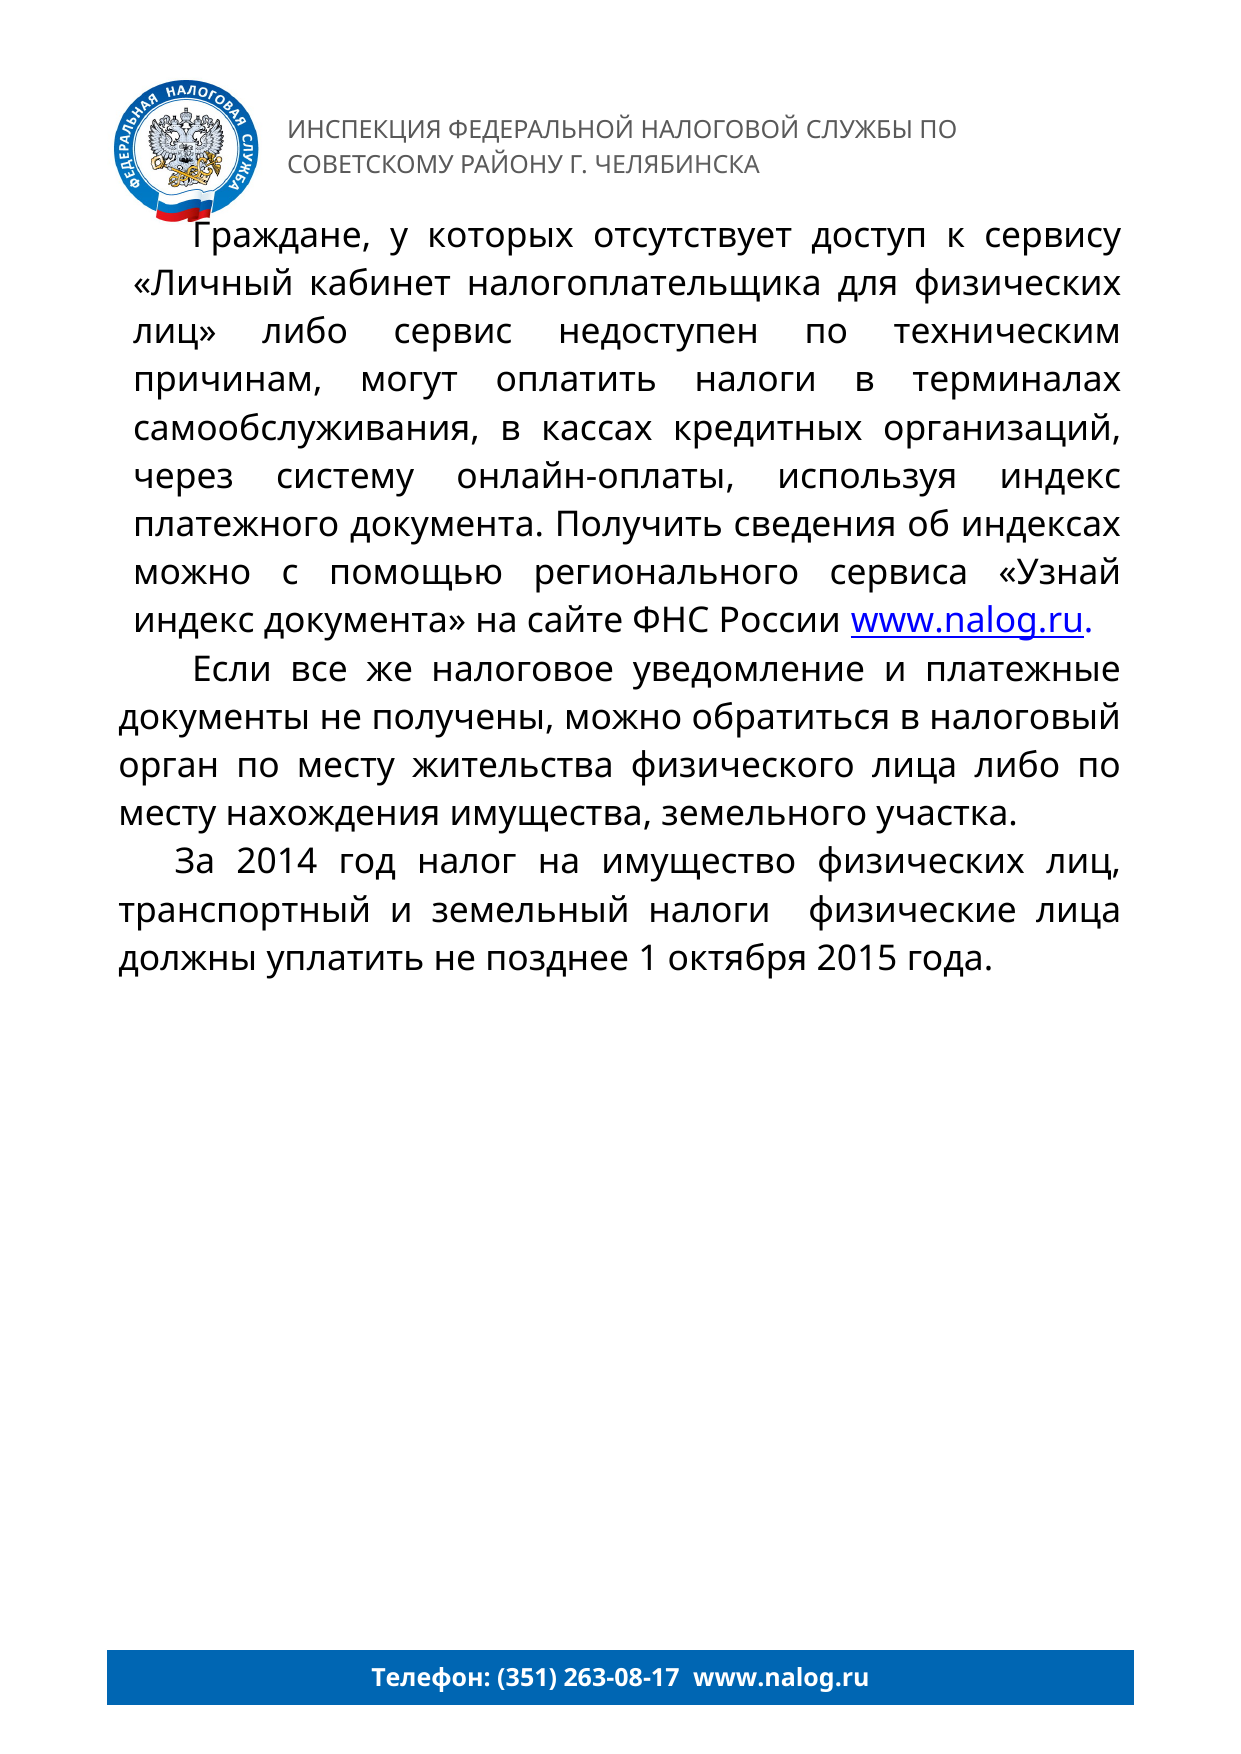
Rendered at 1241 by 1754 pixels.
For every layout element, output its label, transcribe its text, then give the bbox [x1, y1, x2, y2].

picture [105, 73, 269, 225]
text Если все же налоговое уведомление и платежные документы не получены, можно обратиться в налоговый орган по месту жительства физического лица либо по месту нахождения имущества, земельного участка. [118, 643, 1122, 836]
text За 2014 год налог на имущество физических лиц, транспортный и земельный налоги физические лица должны уплатить не позднее 1 октября 2015 года. [118, 836, 1122, 981]
text Граждане, у которых отсутствует доступ к сервису «Личный кабинет налогоплательщика для физических лиц» либо сервис недоступен по техническим причинам, могут оплатить налоги в терминалах самообслуживания, в кассах кредитных организаций, через систему онлайн-оплаты, используя индекс платежного документа. Получить сведения об индексах можно с помощью регионального сервиса «Узнай индекс документа» на сайте ФНС России www.nalog.ru. [133, 209, 1122, 643]
